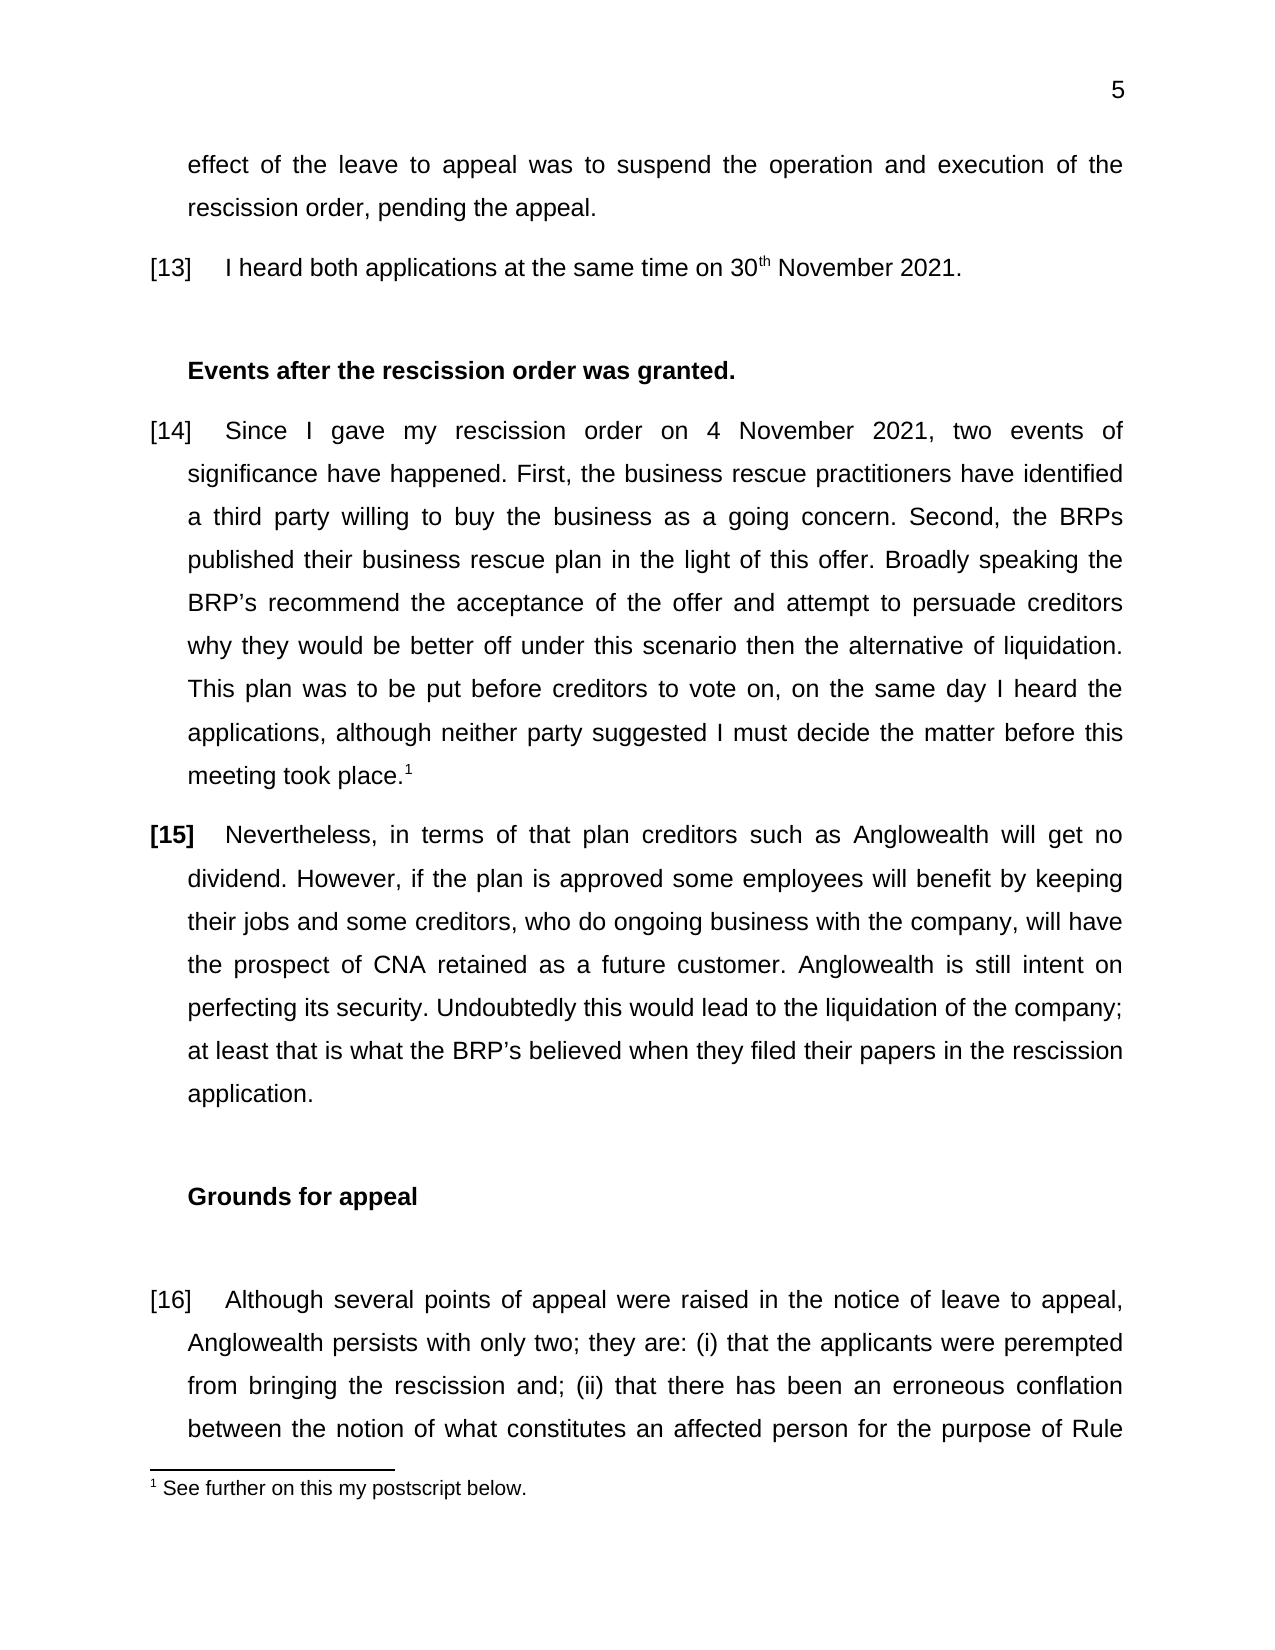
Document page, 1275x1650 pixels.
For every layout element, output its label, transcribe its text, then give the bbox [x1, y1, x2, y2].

text [14] Since I gave my rescission order on 4 November 2021, two events of significance have happened. First, the business rescue practitioners have identified a third party willing to buy the business as a going concern. Second, the BRPs published their business rescue plan in the light of this offer. Broadly speaking the BRP’s recommend the acceptance of the offer and attempt to persuade creditors why they would be better off under this scenario then the alternative of liquidation. This plan was to be put before creditors to vote on, on the same day I heard the applications, although neither party suggested I must decide the matter before this meeting took place. [150, 416, 1125, 789]
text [150, 1285, 1125, 1443]
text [150, 150, 1125, 222]
text [15] Nevertheless, in terms of that plan creditors such as Anglowealth will get no dividend. However, if the plan is approved some employees will benefit by keeping their jobs and some creditors, who do ongoing business with the company, will have the prospect of CNA retained as a future customer. Anglowealth is still intent on perfecting its security. Undoubtedly this would lead to the liquidation of the company; at least that is what the BRP’s believed when they filed their papers in the rescission application. [150, 820, 1125, 1108]
list Grounds for appeal [187, 1182, 1125, 1211]
text [13] I heard both applications at the same time on 30th November 2021. [150, 253, 1125, 282]
list Events after the rescission order was granted. [187, 356, 1125, 384]
